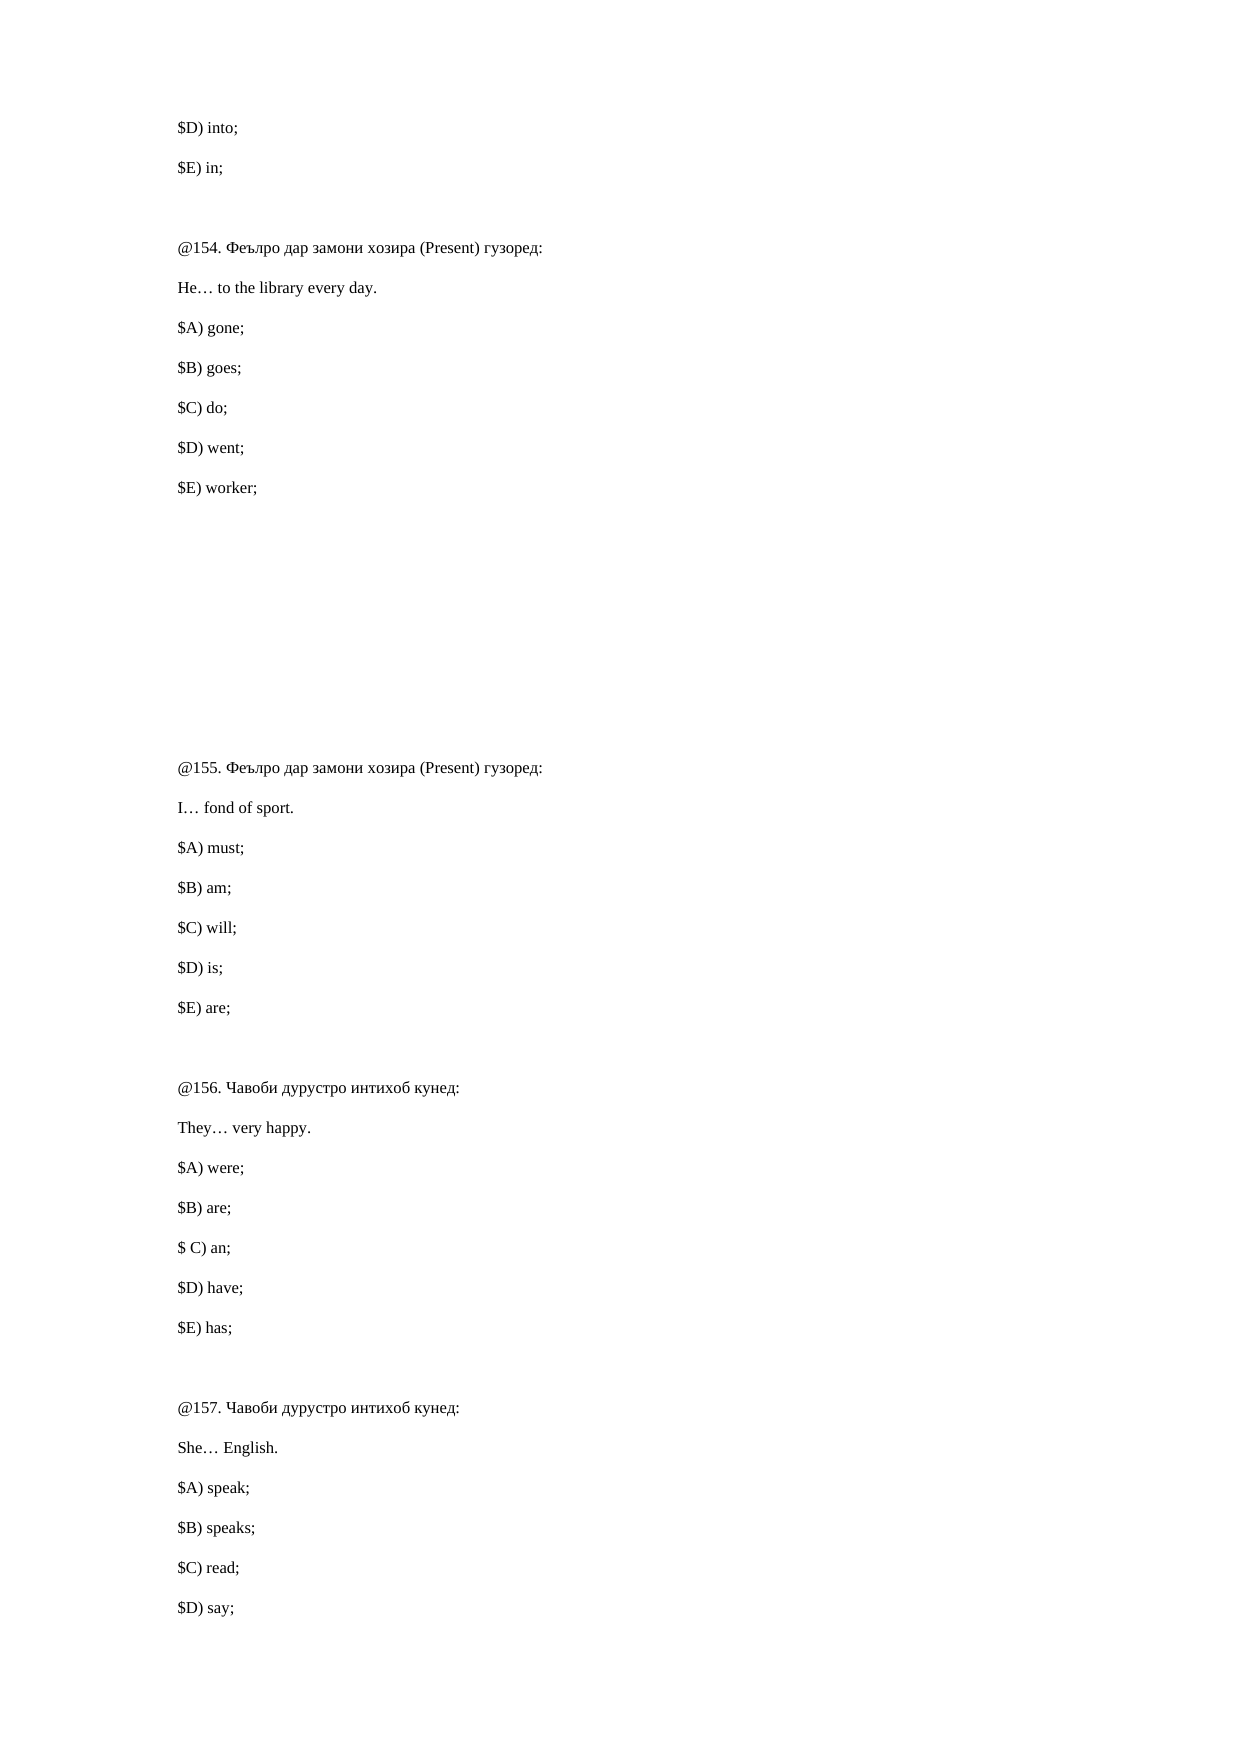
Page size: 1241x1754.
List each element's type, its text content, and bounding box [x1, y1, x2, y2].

text $С) read; [162, 1558, 1152, 1577]
text @157. Чавоби дурустро интихоб кунед: [162, 1398, 1152, 1417]
text $A) were; [162, 1158, 1152, 1177]
text She… English. [162, 1438, 1152, 1457]
text $D) say; [162, 1598, 1152, 1617]
text $A) must; [162, 838, 1152, 857]
text $B) speaks; [162, 1518, 1152, 1537]
text $D) went; [162, 438, 1152, 457]
text $E) worker; [162, 478, 1152, 497]
text $ С) an; [162, 1238, 1152, 1257]
text They… very happy. [162, 1118, 1152, 1137]
text $D) is; [162, 958, 1152, 977]
text $B) goes; [162, 358, 1152, 377]
text He… to the library every day. [162, 278, 1152, 297]
text $E) are; [162, 998, 1152, 1017]
text $D) into; [162, 118, 1152, 137]
text @156. Чавоби дурустро интихоб кунед: [162, 1078, 1152, 1097]
text $E) has; [162, 1318, 1152, 1337]
text $B) are; [162, 1198, 1152, 1217]
text $A) gone; [162, 318, 1152, 337]
text $A) speak; [162, 1478, 1152, 1497]
text $С) do; [162, 398, 1152, 417]
text $B) am; [162, 878, 1152, 897]
text $E) in; [162, 158, 1152, 177]
text $D) have; [162, 1278, 1152, 1297]
text @155. Феълро дар замони хозира (Present) гузоред: [177, 758, 1152, 777]
text I… fond of sport. [162, 798, 1152, 817]
text $С) will; [162, 918, 1152, 937]
text @154. Феълро дар замони хозира (Present) гузоред: [177, 238, 1152, 257]
